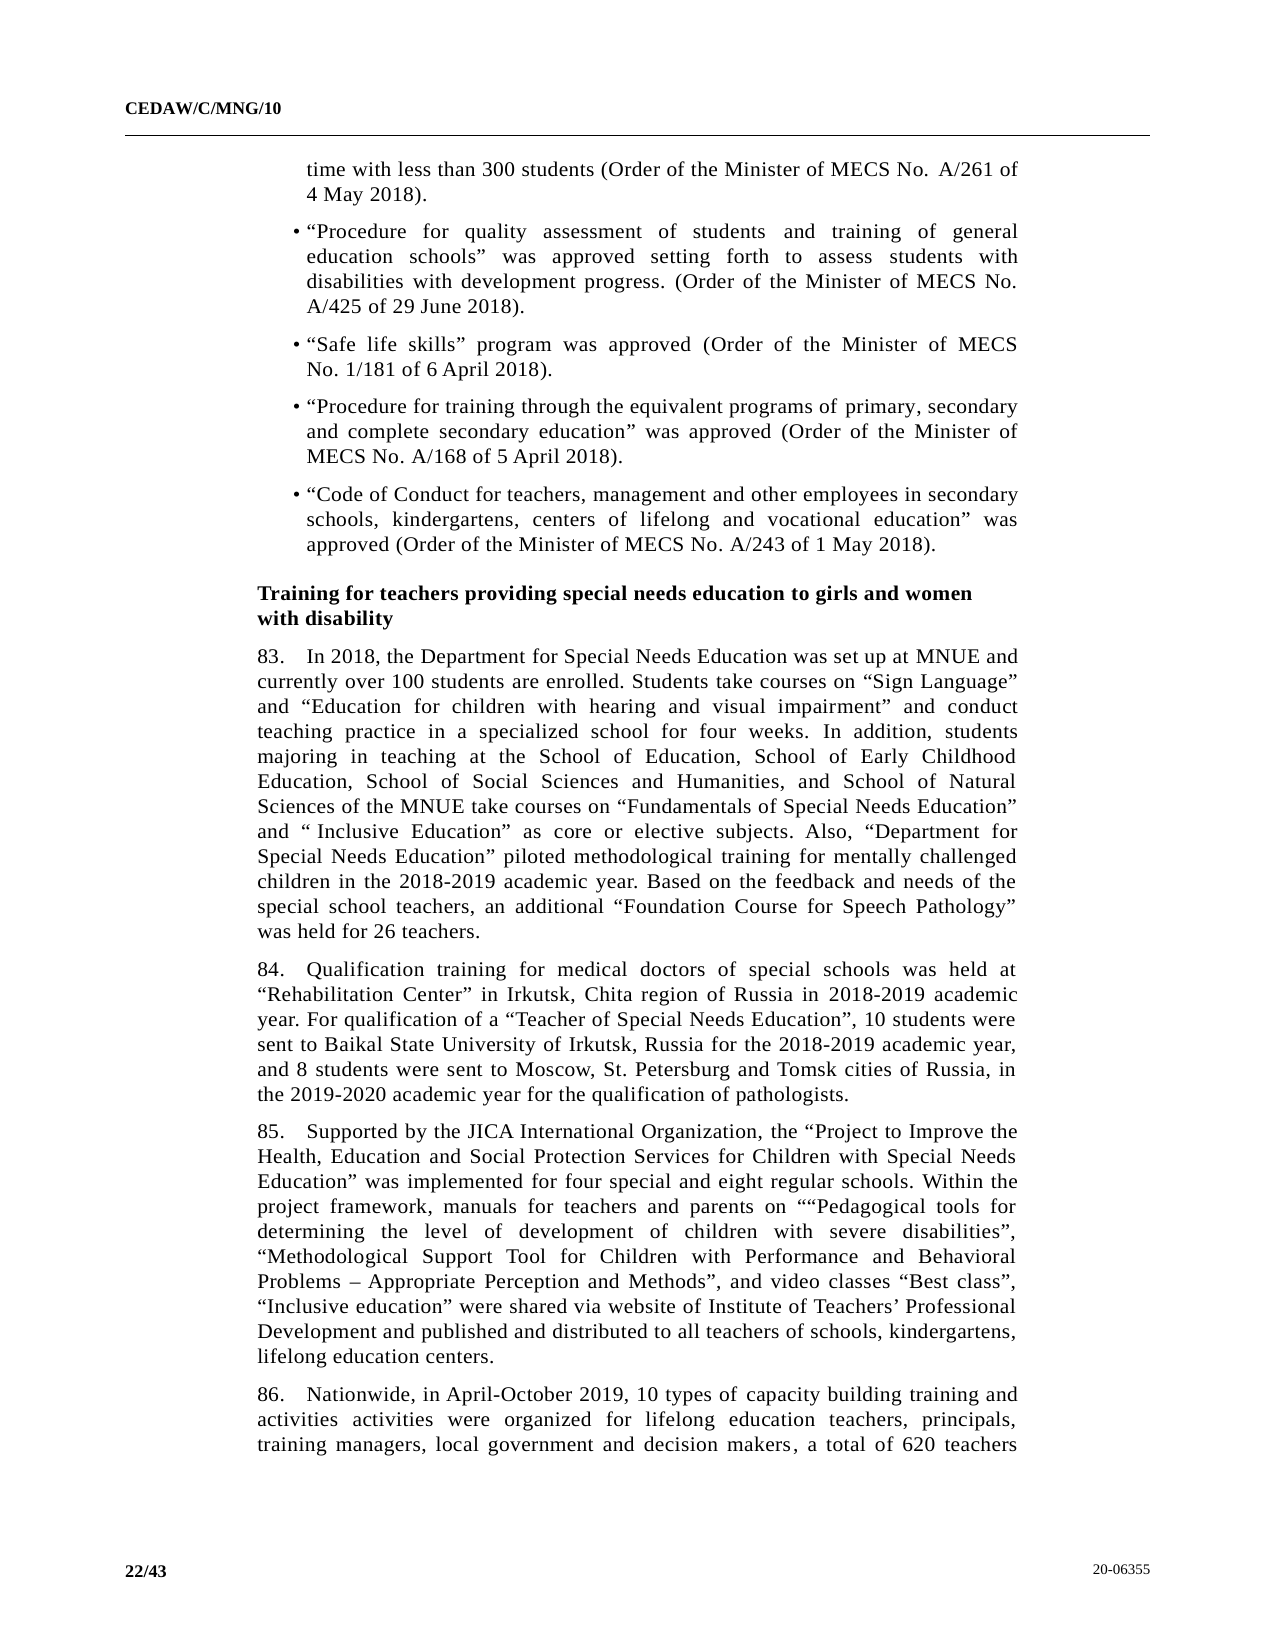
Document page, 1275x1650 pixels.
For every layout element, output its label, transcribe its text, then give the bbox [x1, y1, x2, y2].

text • “Code of Conduct for teachers, management and other employees in secondary schools, kindergartens, centers of lifelong and vocational education” was approved (Order of the Minister of MECS No. A/243 of 1 May 2018). [257, 481, 1018, 556]
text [257, 156, 1018, 206]
text 83. In 2018, the Department for Special Needs Education was set up at MNUE and currently over 100 students are enrolled. Students take courses on “Sign Language” and “Education for children with hearing and visual impairment” and conduct teaching practice in a specialized school for four weeks. In addition, students majoring in teaching at the School of Education, School of Early Childhood Education, School of Social Sciences and Humanities, and School of Natural Sciences of the MNUE take courses on “Fundamentals of Special Needs Education” and “ Inclusive Education” as core or elective subjects. Also, “Department for Special Needs Education” piloted methodological training for mentally challenged children in the 2018-2019 academic year. Based on the feedback and needs of the special school teachers, an additional “Foundation Course for Speech Pathology” was held for 26 teachers. [257, 643, 1018, 943]
text • “Procedure for training through the equivalent programs of primary, secondary and complete secondary education” was approved (Order of the Minister of MECS No. A/168 of 5 April 2018). [257, 393, 1018, 468]
text • “Procedure for quality assessment of students and training of general education schools” was approved setting forth to assess students with disabilities with development progress. (Order of the Minister of MECS No. A/425 of 29 June 2018). [257, 218, 1018, 318]
text Training for teachers providing special needs education to girls and women with disability [257, 581, 1019, 631]
text • “Safe life skills” program was approved (Order of the Minister of MECS No. 1/181 of 6 April 2018). [257, 331, 1018, 381]
text 84. Qualification training for medical doctors of special schools was held at “Rehabilitation Center” in Irkutsk, Chita region of Russia in 2018-2019 academic year. For qualification of a “Teacher of Special Needs Education”, 10 students were sent to Baikal State University of Irkutsk, Russia for the 2018-2019 academic year, and 8 students were sent to Moscow, St. Petersburg and Tomsk cities of Russia, in the 2019-2020 academic year for the qualification of pathologists. [257, 956, 1018, 1106]
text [257, 1381, 1018, 1456]
text 85. Supported by the JICA International Organization, the “Project to Improve the Health, Education and Social Protection Services for Children with Special Needs Education” was implemented for four special and eight regular schools. Within the project framework, manuals for teachers and parents on ““Pedagogical tools for determining the level of development of children with severe disabilities”, “Methodological Support Tool for Children with Performance and Behavioral Problems – Appropriate Perception and Methods”, and video classes “Best class”, “Inclusive education” were shared via website of Institute of Teachers’ Professional Development and published and distributed to all teachers of schools, kindergartens, lifelong education centers. [257, 1118, 1018, 1368]
